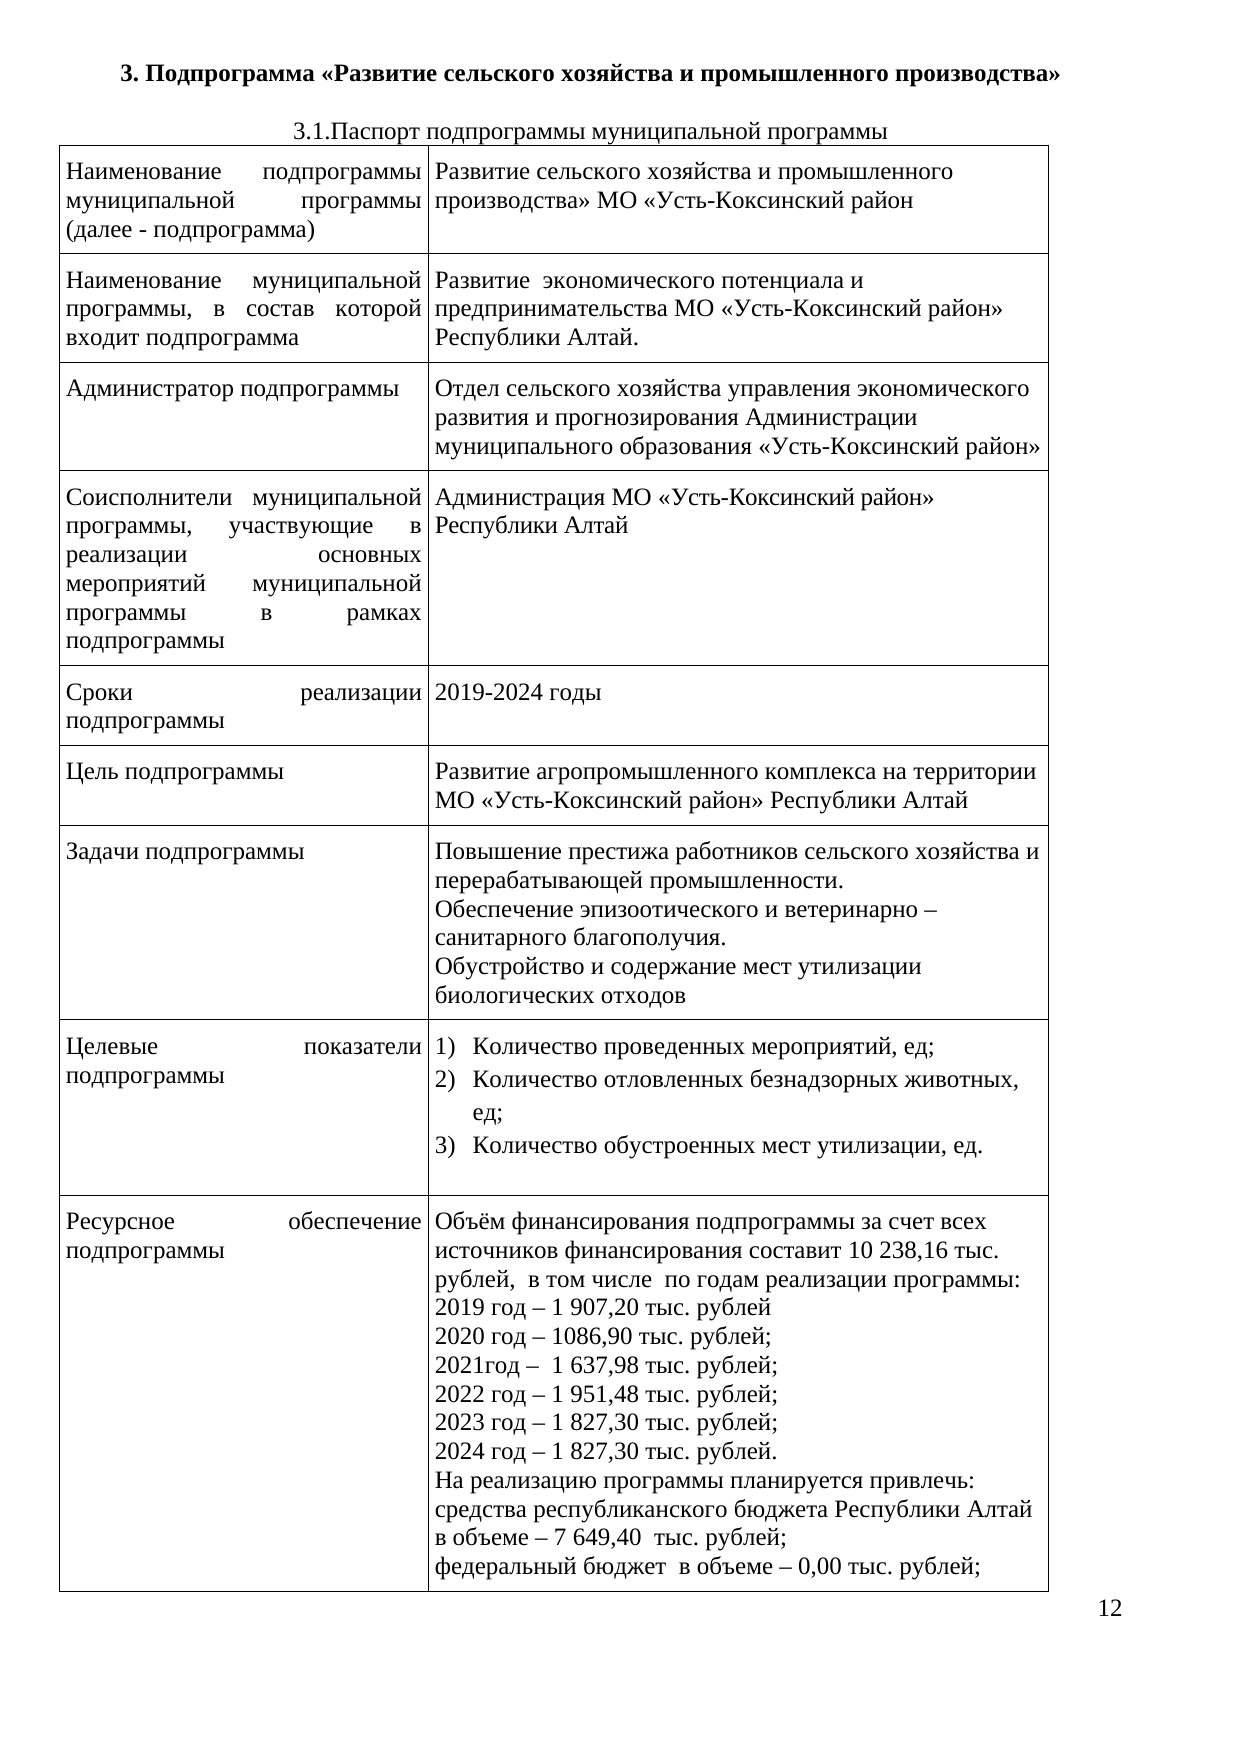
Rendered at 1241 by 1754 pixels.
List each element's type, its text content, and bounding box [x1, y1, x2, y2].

table_cell Повышение престижа работников сельского хозяйства и перерабатывающей промышленности. Обеспечение эпизоотического и ветеринарно – санитарного благополучия. Обустройство и содержание мест утилизации биологических отходов [429, 826, 1048, 1019]
table_cell Наименование муниципальной программы, в состав которой входит подпрограмма [60, 254, 428, 362]
table_cell Сроки реализации подпрограммы [60, 666, 428, 745]
table_header Наименование подпрограммы муниципальной программы (далее - подпрограмма) [60, 146, 428, 253]
table_cell Цель подпрограммы [60, 746, 428, 824]
text 3.1.Паспорт подпрограммы муниципальной программы [59, 116, 1122, 144]
table_cell Администратор подпрограммы [60, 363, 428, 470]
table_cell 2019-2024 годы [429, 666, 1048, 745]
table_cell Развитие агропромышленного комплекса на территории МО «Усть-Коксинский район» Республики Алтай [429, 746, 1048, 824]
table_cell Количество проведенных мероприятий, ед; Количество отловленных безнадзорных животных, ед; Количество обустроенных мест утилизации, ед. [429, 1020, 1048, 1194]
table_cell Отдел сельского хозяйства управления экономического развития и прогнозирования Администрации муниципального образования «Усть-Коксинский район» [429, 363, 1048, 470]
table_cell Задачи подпрограммы [60, 826, 428, 1019]
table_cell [429, 1196, 1048, 1591]
table_cell Целевые показатели подпрограммы [60, 1020, 428, 1194]
text 3. Подпрограмма «Развитие сельского хозяйства и промышленного производства» [59, 58, 1122, 87]
table_cell Администрация МО «Усть-Коксинский район» Республики Алтай [429, 471, 1048, 665]
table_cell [60, 1196, 428, 1591]
table_cell Развитие экономического потенциала и предпринимательства МО «Усть-Коксинский район» Республики Алтай. [429, 254, 1048, 362]
table_header Развитие сельского хозяйства и промышленного производства» МО «Усть-Коксинский район [429, 146, 1048, 253]
table_cell Соисполнители муниципальной программы, участвующие в реализации основных мероприятий муниципальной программы в рамках подпрограммы [60, 471, 428, 665]
